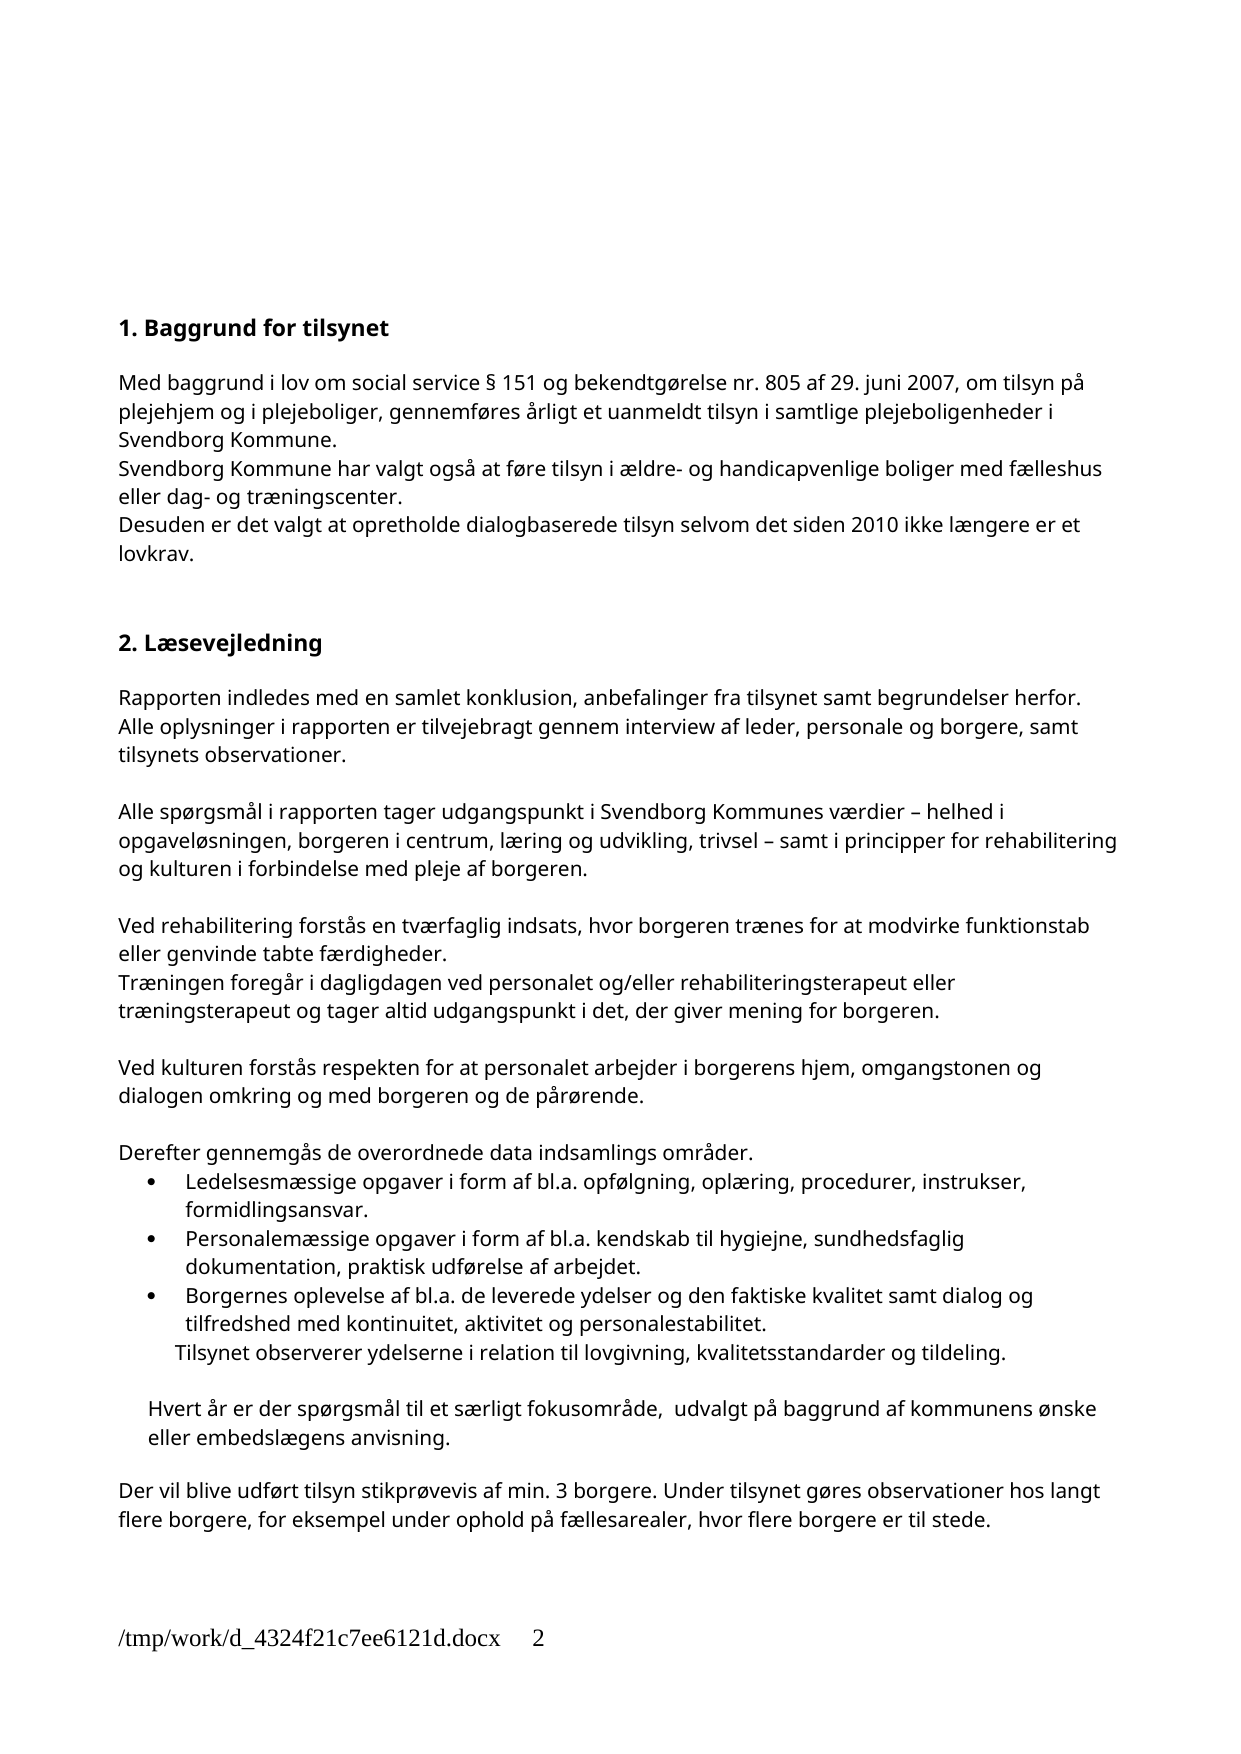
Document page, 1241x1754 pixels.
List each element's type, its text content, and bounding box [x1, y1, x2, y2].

text 1. Baggrund for tilsynet [118, 312, 1122, 343]
text Alle spørgsmål i rapporten tager udgangspunkt i Svendborg Kommunes værdier – helhed i opgaveløsningen, borgeren i centrum, læring og udvikling, trivsel – samt i principper for rehabilitering og kulturen i forbindelse med pleje af borgeren. [118, 797, 1122, 883]
list Borgernes oplevelse af bl.a. de leverede ydelser og den faktiske kvalitet samt dialog og tilfredshed med kontinuitet, aktivitet og personalestabilitet. [148, 1281, 1122, 1338]
text Med baggrund i lov om social service § 151 og bekendtgørelse nr. 805 af 29. juni 2007, om tilsyn på plejehjem og i plejeboliger, gennemføres årligt et uanmeldt tilsyn i samtlige plejeboligenheder i Svendborg Kommune. [118, 368, 1122, 454]
list Personalemæssige opgaver i form af bl.a. kendskab til hygiejne, sundhedsfaglig dokumentation, praktisk udførelse af arbejdet. [148, 1224, 1122, 1281]
text Alle oplysninger i rapporten er tilvejebragt gennem interview af leder, personale og borgere, samt tilsynets observationer. [118, 712, 1122, 769]
list Ledelsesmæssige opgaver i form af bl.a. opfølgning, oplæring, procedurer, instrukser, [148, 1167, 1122, 1195]
text Rapporten indledes med en samlet konklusion, anbefalinger fra tilsynet samt begrundelser herfor. [118, 683, 1122, 712]
text Svendborg Kommune har valgt også at føre tilsyn i ældre- og handicapvenlige boliger med fælleshus eller dag- og træningscenter. [118, 454, 1122, 511]
text Desuden er det valgt at opretholde dialogbaserede tilsyn selvom det siden 2010 ikke længere er et lovkrav. [118, 511, 1122, 567]
text Ved kulturen forstås respekten for at personalet arbejder i borgerens hjem, omgangstonen og dialogen omkring og med borgeren og de pårørende. [118, 1053, 1122, 1110]
text Træningen foregår i dagligdagen ved personalet og/eller rehabiliteringsterapeut eller træningsterapeut og tager altid udgangspunkt i det, der giver mening for borgeren. [118, 968, 1122, 1025]
text Derefter gennemgås de overordnede data indsamlings områder. [118, 1138, 1122, 1167]
text Der vil blive udført tilsyn stikprøvevis af min. 3 borgere. Under tilsynet gøres observationer hos langt flere borgere, for eksempel under ophold på fællesarealer, hvor flere borgere er til stede. [118, 1477, 1122, 1533]
text Ved rehabilitering forstås en tværfaglig indsats, hvor borgeren trænes for at modvirke funktionstab eller genvinde tabte færdigheder. [118, 911, 1122, 968]
text Hvert år er der spørgsmål til et særligt fokusområde, udvalgt på baggrund af kommunens ønske eller embedslægens anvisning. [148, 1394, 1122, 1451]
text formidlingsansvar. [118, 1195, 1122, 1224]
text Tilsynet observerer ydelserne i relation til lovgivning, kvalitetsstandarder og tildeling. [148, 1338, 1122, 1366]
text 2. Læsevejledning [118, 627, 1122, 658]
